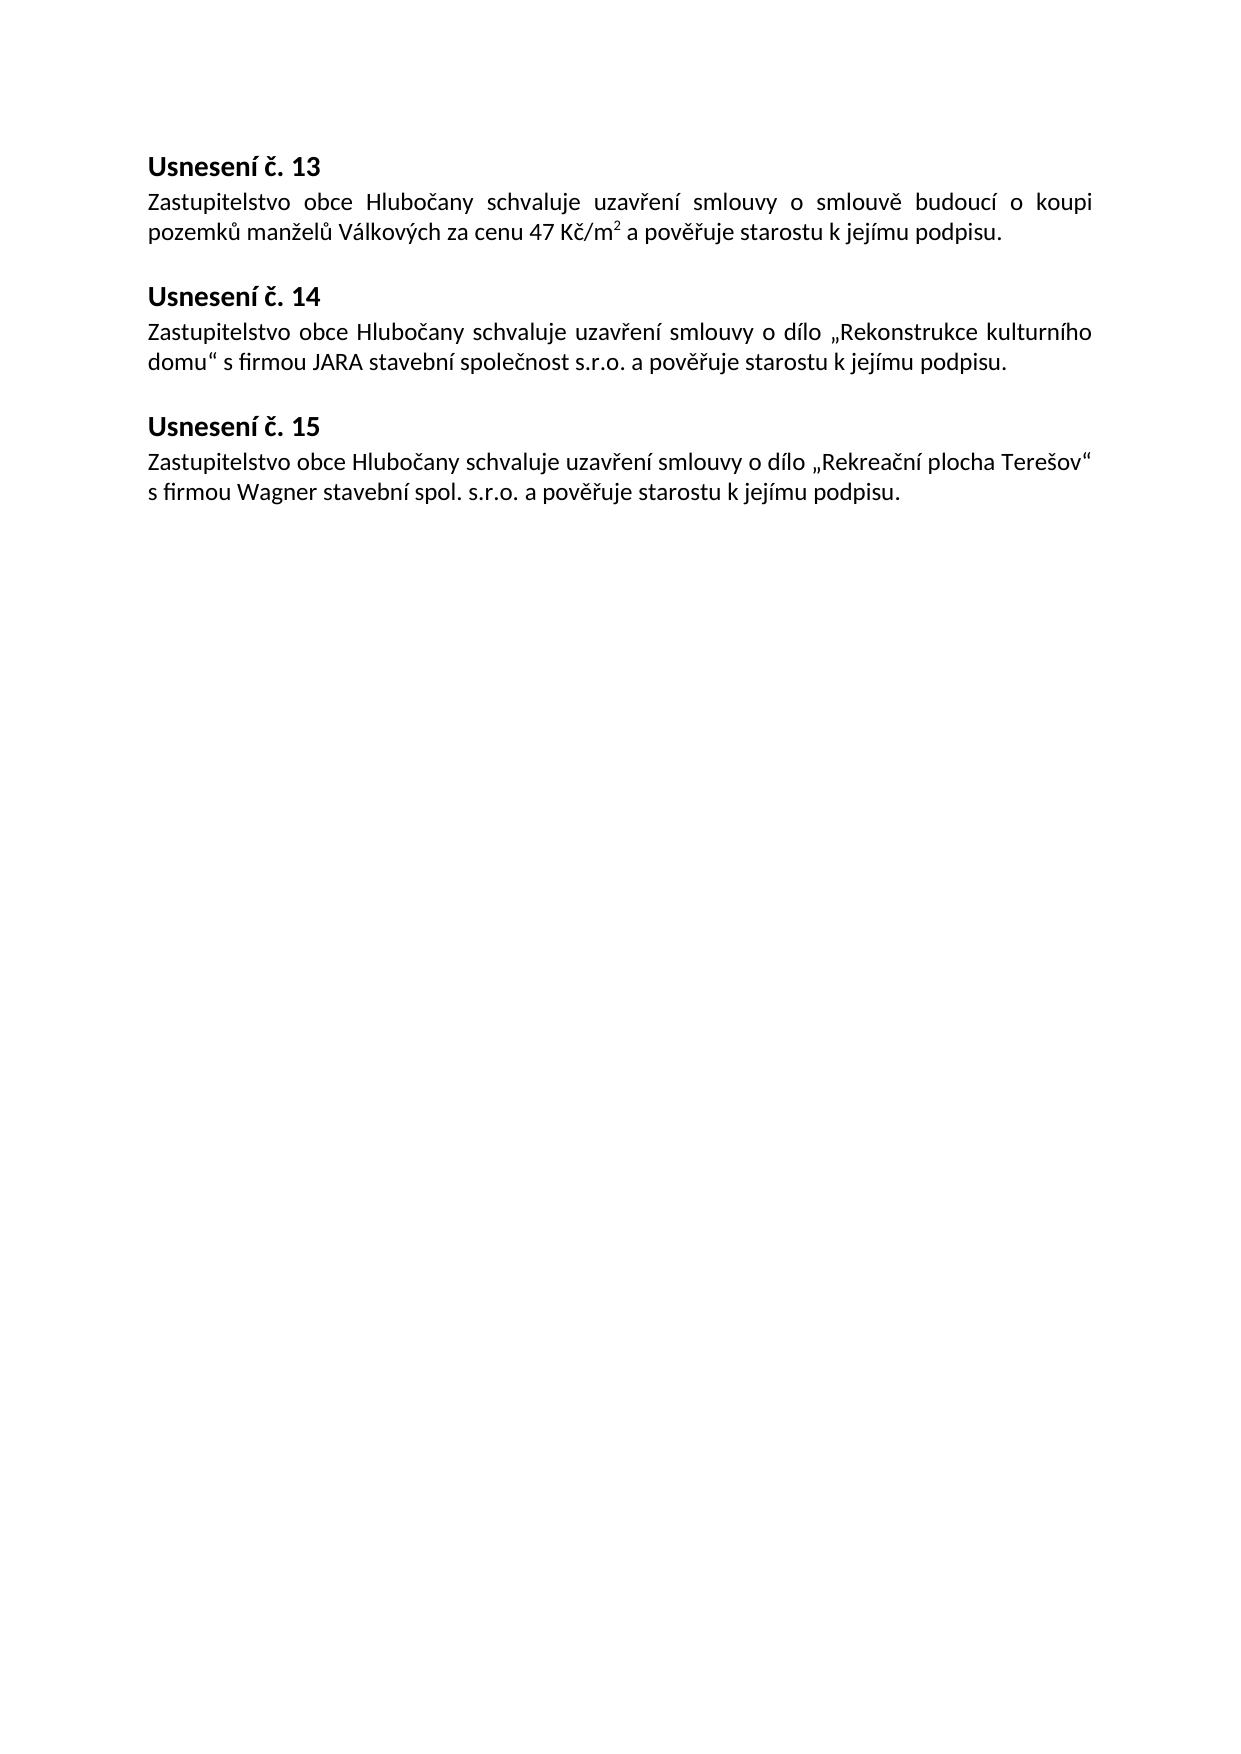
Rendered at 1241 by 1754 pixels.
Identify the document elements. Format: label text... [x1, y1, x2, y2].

text Usnesení č. 15 [148, 408, 1093, 443]
text Zastupitelstvo obce Hlubočany schvaluje uzavření smlouvy o dílo „Rekonstrukce kulturního domu“ s firmou JARA stavební společnost s.r.o. a pověřuje starostu k jejímu podpisu. [148, 316, 1093, 377]
text Usnesení č. 13 [148, 148, 1093, 183]
text Zastupitelstvo obce Hlubočany schvaluje uzavření smlouvy o smlouvě budoucí o koupi pozemků manželů Válkových za cenu 47 Kč/m2 a pověřuje starostu k jejímu podpisu. [148, 186, 1093, 247]
text Zastupitelstvo obce Hlubočany schvaluje uzavření smlouvy o dílo „Rekreační plocha Terešov“ s firmou Wagner stavební spol. s.r.o. a pověřuje starostu k jejímu podpisu. [148, 446, 1093, 507]
text Usnesení č. 14 [148, 278, 1093, 313]
